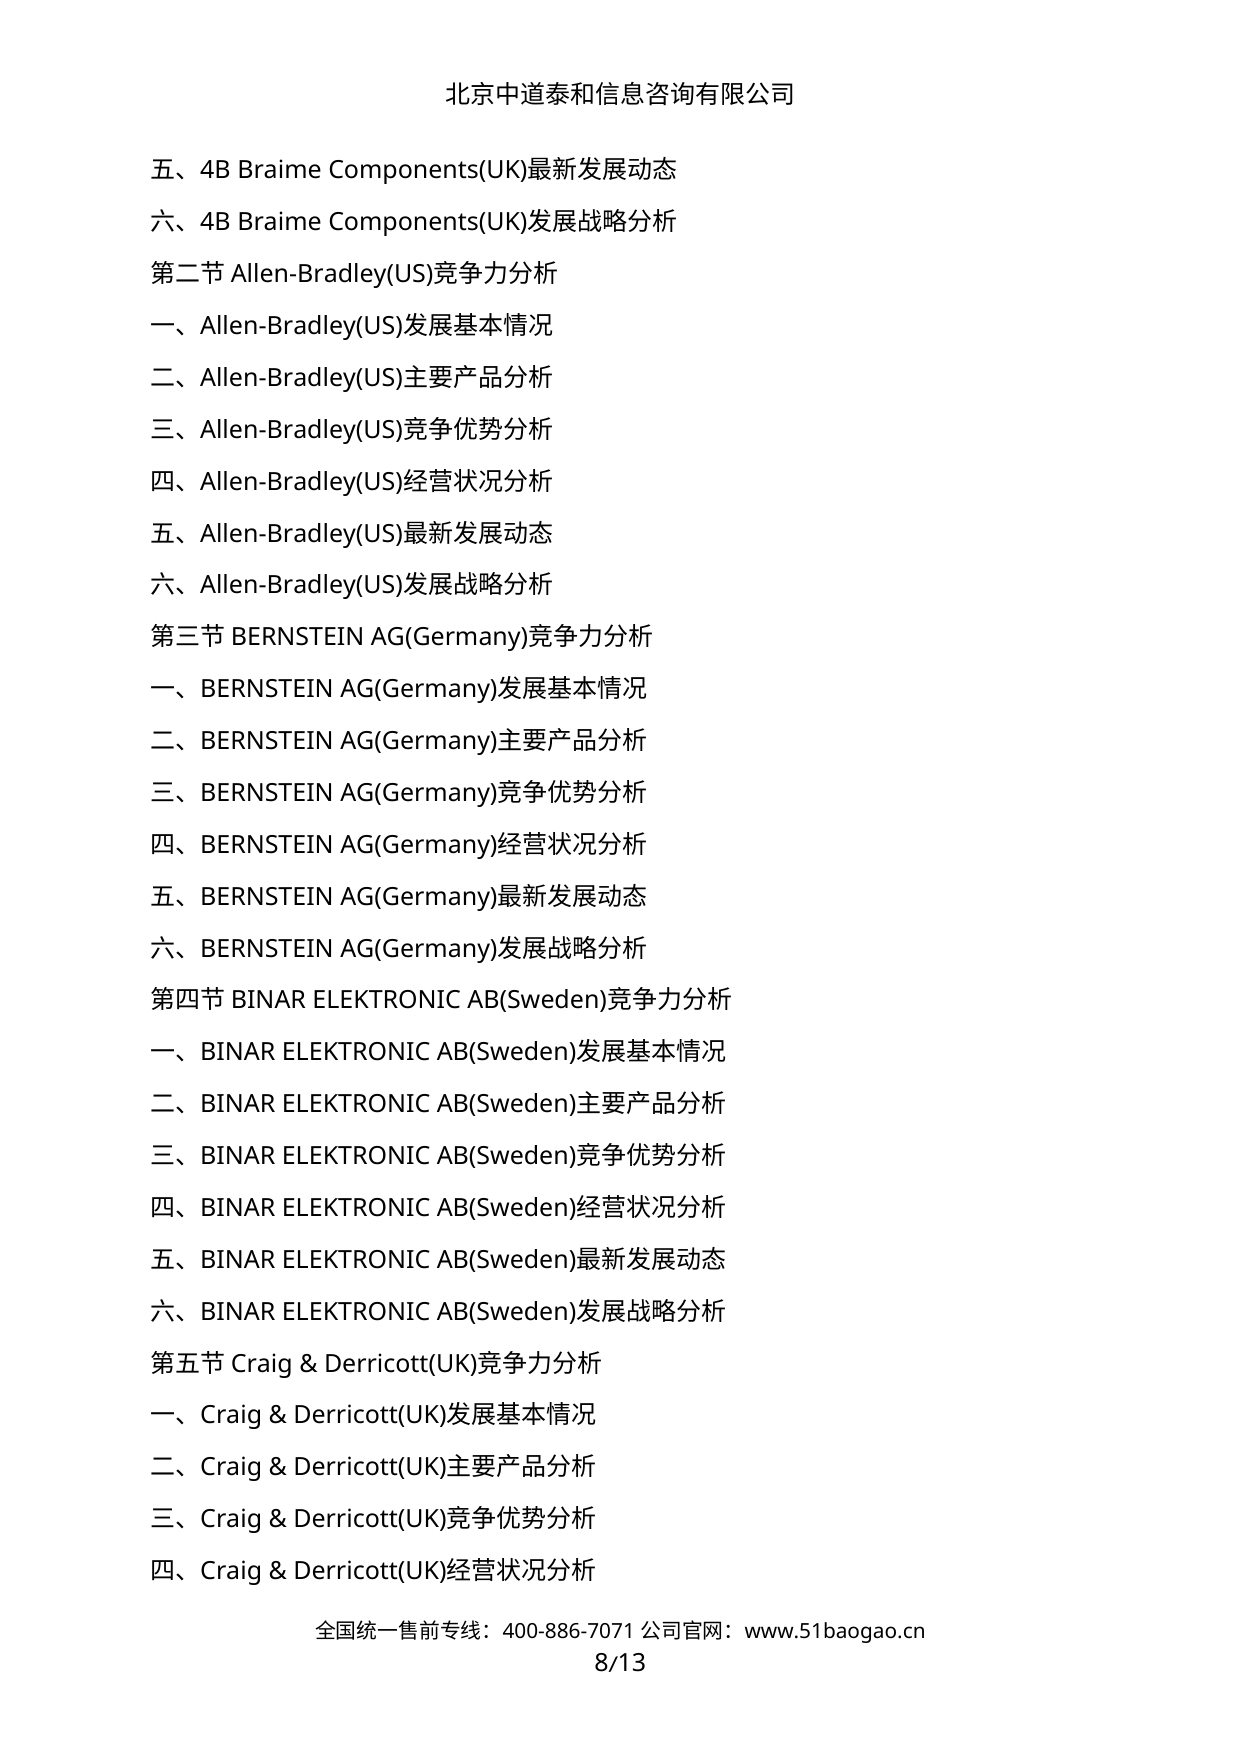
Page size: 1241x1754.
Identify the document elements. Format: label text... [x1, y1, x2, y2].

text 三、BERNSTEIN AG(Germany)竞争优势分析 [150, 772, 1090, 809]
text 第四节 BINAR ELEKTRONIC AB(Sweden)竞争力分析 [150, 980, 1090, 1016]
text 一、BINAR ELEKTRONIC AB(Sweden)发展基本情况 [150, 1032, 1090, 1068]
text 四、Allen-Bradley(US)经营状况分析 [150, 461, 1090, 497]
text 三、Craig & Derricott(UK)竞争优势分析 [150, 1499, 1090, 1535]
text 第二节 Allen-Bradley(US)竞争力分析 [150, 254, 1090, 290]
text 二、Craig & Derricott(UK)主要产品分析 [150, 1447, 1090, 1483]
text 三、Allen-Bradley(US)竞争优势分析 [150, 409, 1090, 446]
text 二、BINAR ELEKTRONIC AB(Sweden)主要产品分析 [150, 1084, 1090, 1120]
text 五、BERNSTEIN AG(Germany)最新发展动态 [150, 876, 1090, 912]
text 二、BERNSTEIN AG(Germany)主要产品分析 [150, 721, 1090, 757]
text 四、BINAR ELEKTRONIC AB(Sweden)经营状况分析 [150, 1187, 1090, 1224]
text 二、Allen-Bradley(US)主要产品分析 [150, 357, 1090, 394]
text 四、BERNSTEIN AG(Germany)经营状况分析 [150, 824, 1090, 861]
text 六、Allen-Bradley(US)发展战略分析 [150, 565, 1090, 601]
text 六、BINAR ELEKTRONIC AB(Sweden)发展战略分析 [150, 1291, 1090, 1327]
text 第五节 Craig & Derricott(UK)竞争力分析 [150, 1343, 1090, 1379]
text 四、Craig & Derricott(UK)经营状况分析 [150, 1551, 1090, 1587]
text 六、BERNSTEIN AG(Germany)发展战略分析 [150, 928, 1090, 964]
text 一、BERNSTEIN AG(Germany)发展基本情况 [150, 669, 1090, 705]
text 五、Allen-Bradley(US)最新发展动态 [150, 513, 1090, 549]
text 六、4B Braime Components(UK)发展战略分析 [150, 202, 1090, 238]
text 五、BINAR ELEKTRONIC AB(Sweden)最新发展动态 [150, 1239, 1090, 1276]
text 一、Craig & Derricott(UK)发展基本情况 [150, 1395, 1090, 1431]
text 三、BINAR ELEKTRONIC AB(Sweden)竞争优势分析 [150, 1136, 1090, 1172]
text 五、4B Braime Components(UK)最新发展动态 [150, 150, 1090, 186]
text 一、Allen-Bradley(US)发展基本情况 [150, 306, 1090, 342]
text 第三节 BERNSTEIN AG(Germany)竞争力分析 [150, 617, 1090, 653]
